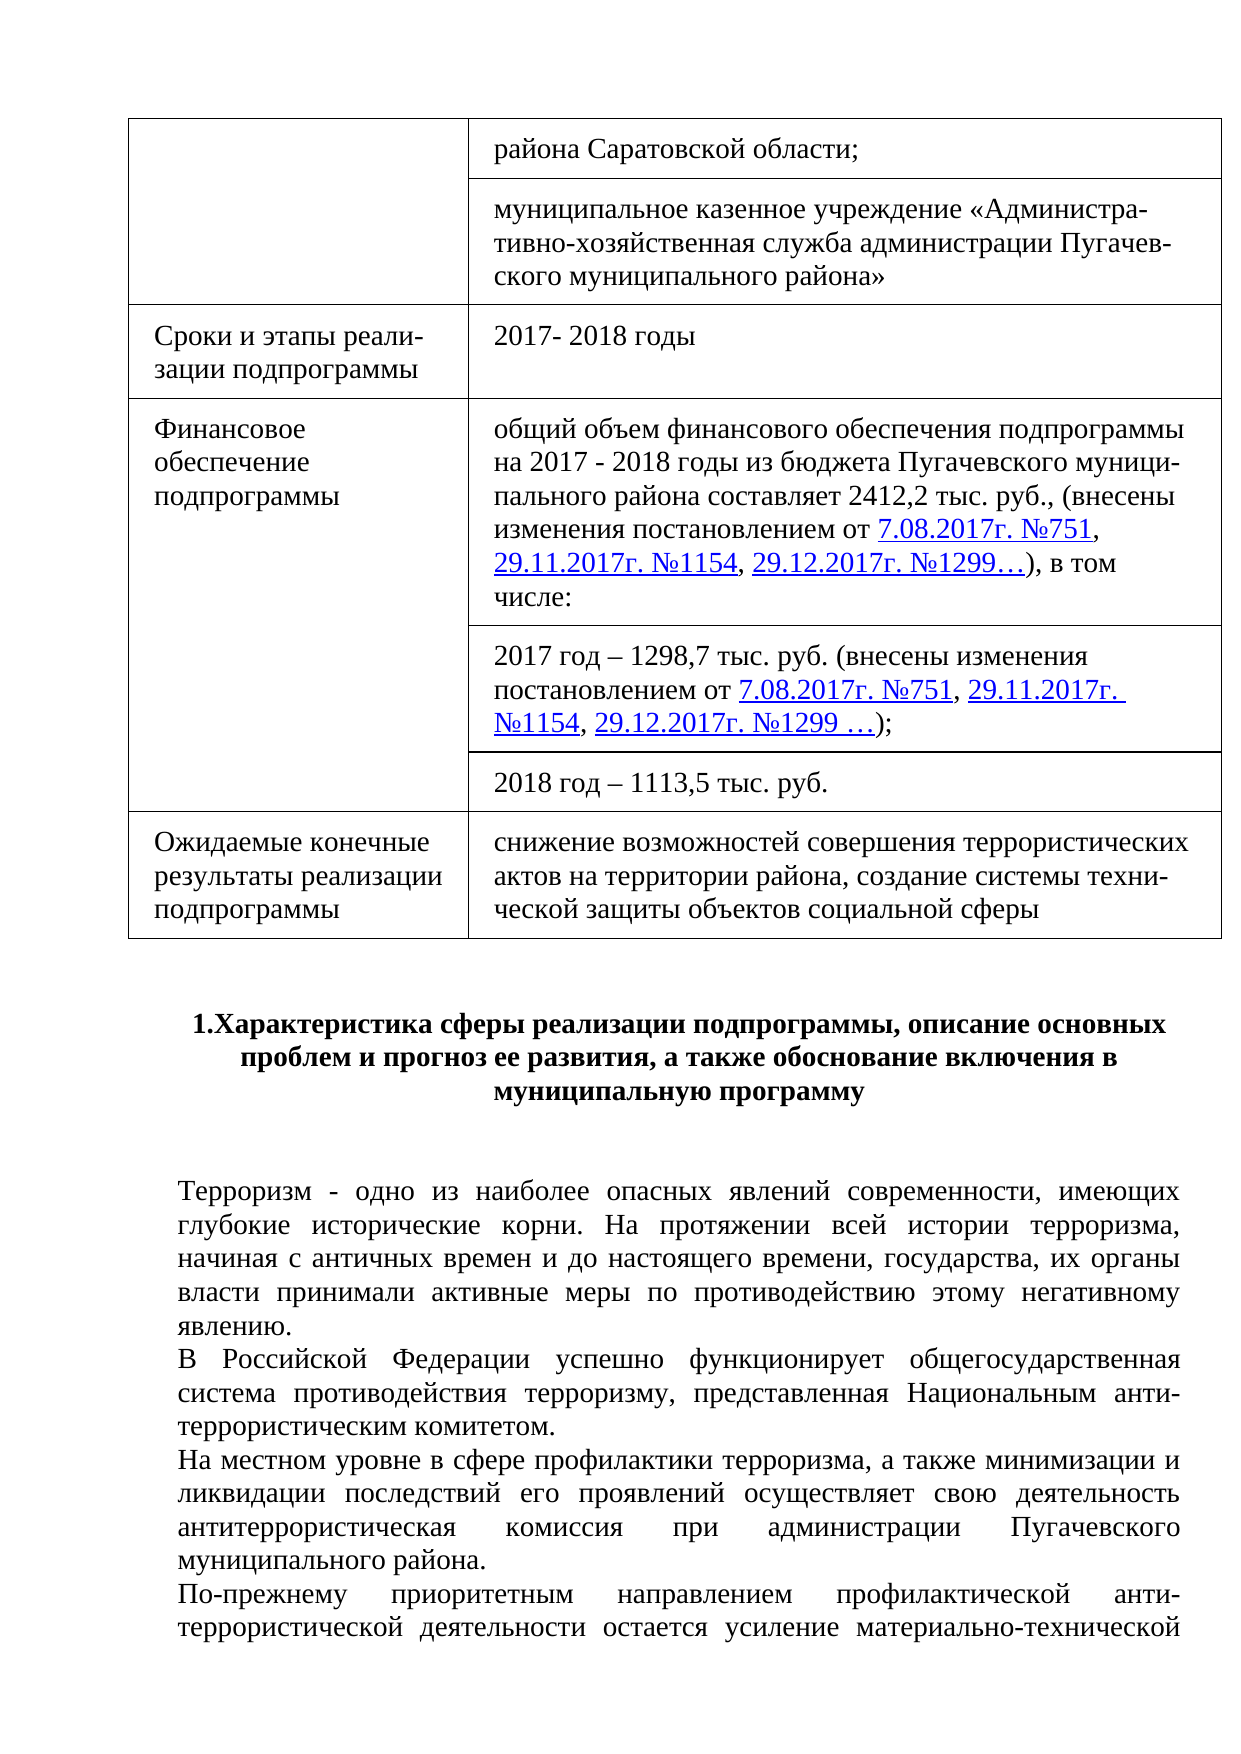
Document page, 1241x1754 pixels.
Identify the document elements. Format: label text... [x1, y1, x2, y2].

text На местном уровне в сфере профилактики терроризма, а также минимизации и ликвидации последствий его проявлений осуществляет свою деятельность антитеррористическая комиссия при администрации Пугачевского муниципального района. [177, 1442, 1181, 1576]
table_cell Финансовое обеспечение подпрограммы [129, 399, 468, 811]
table_cell 2018 год – 1113,5 тыс. руб. [469, 753, 1221, 811]
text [177, 1576, 1181, 1643]
table_cell Ожидаемые конечные результаты реализации подпрограммы [129, 812, 468, 938]
table_cell Сроки и этапы реали-зации подпрограммы [129, 305, 468, 397]
table_cell 2017- 2018 годы [469, 305, 1221, 397]
table_cell муниципальное казенное учреждение «Администра-тивно-хозяйственная служба администрации Пугачев-ского муниципального района» [469, 179, 1221, 304]
table_cell общий объем финансового обеспечения подпрограммы на 2017 - 2018 годы из бюджета Пугачевского муници-пального района составляет 2412,2 тыс. руб., (внесены изменения постановлением от 7.08.2017г. №751, 29.11.2017г. №1154, 29.12.2017г. №1299…), в том числе: [469, 399, 1221, 625]
table_cell снижение возможностей совершения террористических актов на территории района, создание системы техни-ческой защиты объектов социальной сферы [469, 812, 1221, 938]
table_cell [469, 119, 1221, 178]
text 1.Характеристика сферы реализации подпрограммы, описание основных проблем и прогноз ее развития, а также обоснование включения в муниципальную программу [177, 1006, 1181, 1106]
text Терроризм - одно из наиболее опасных явлений современности, имеющих глубокие исторические корни. На протяжении всей истории терроризма, начиная с античных времен и до настоящего времени, государства, их органы власти принимали активные меры по противодействию этому негативному явлению. [177, 1173, 1181, 1341]
table_cell 2017 год – 1298,7 тыс. руб. (внесены изменения постановлением от 7.08.2017г. №751, 29.11.2017г. №1154, 29.12.2017г. №1299 …); [469, 626, 1221, 751]
text В Российской Федерации успешно функционирует общегосударственная система противодействия терроризму, представленная Национальным анти-террористическим комитетом. [177, 1341, 1181, 1442]
